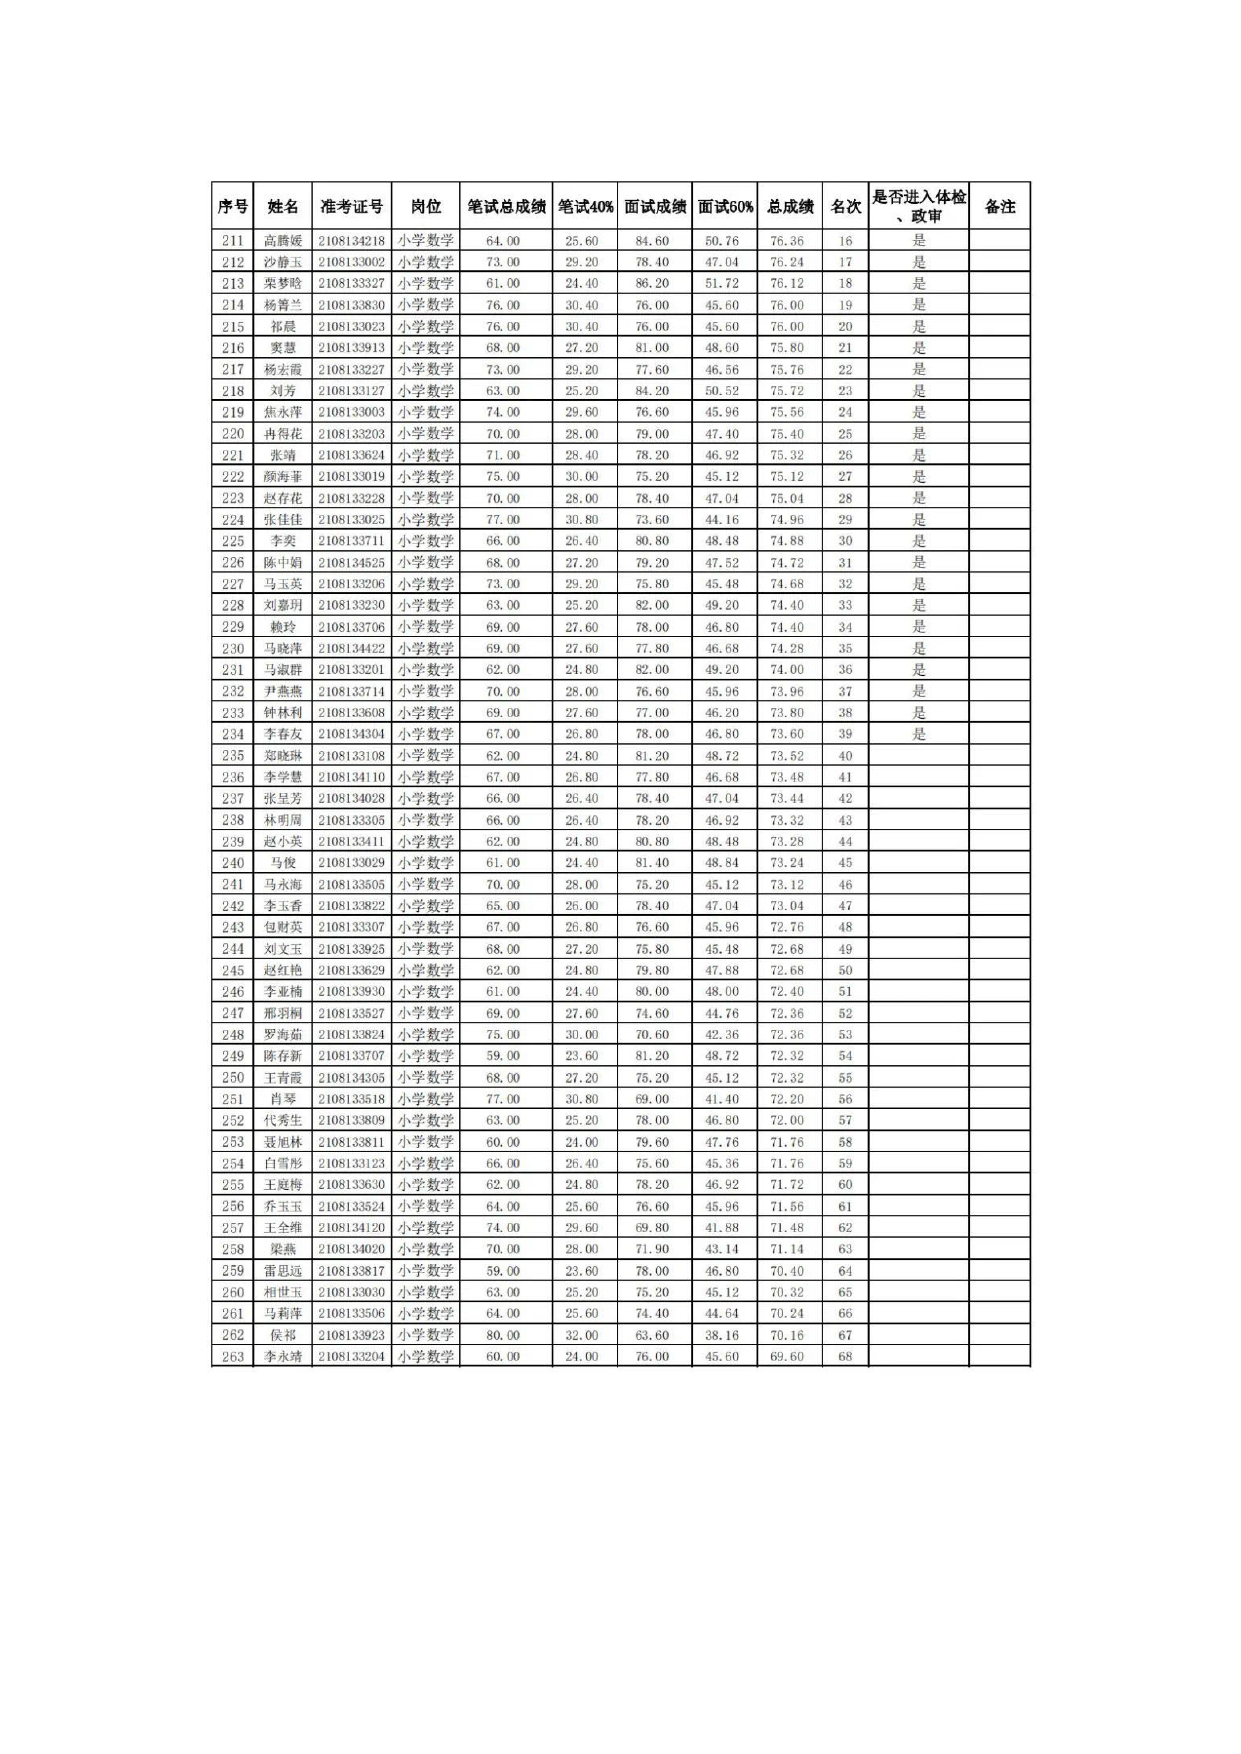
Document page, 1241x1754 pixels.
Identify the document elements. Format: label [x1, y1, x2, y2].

picture [187, 162, 1052, 1385]
